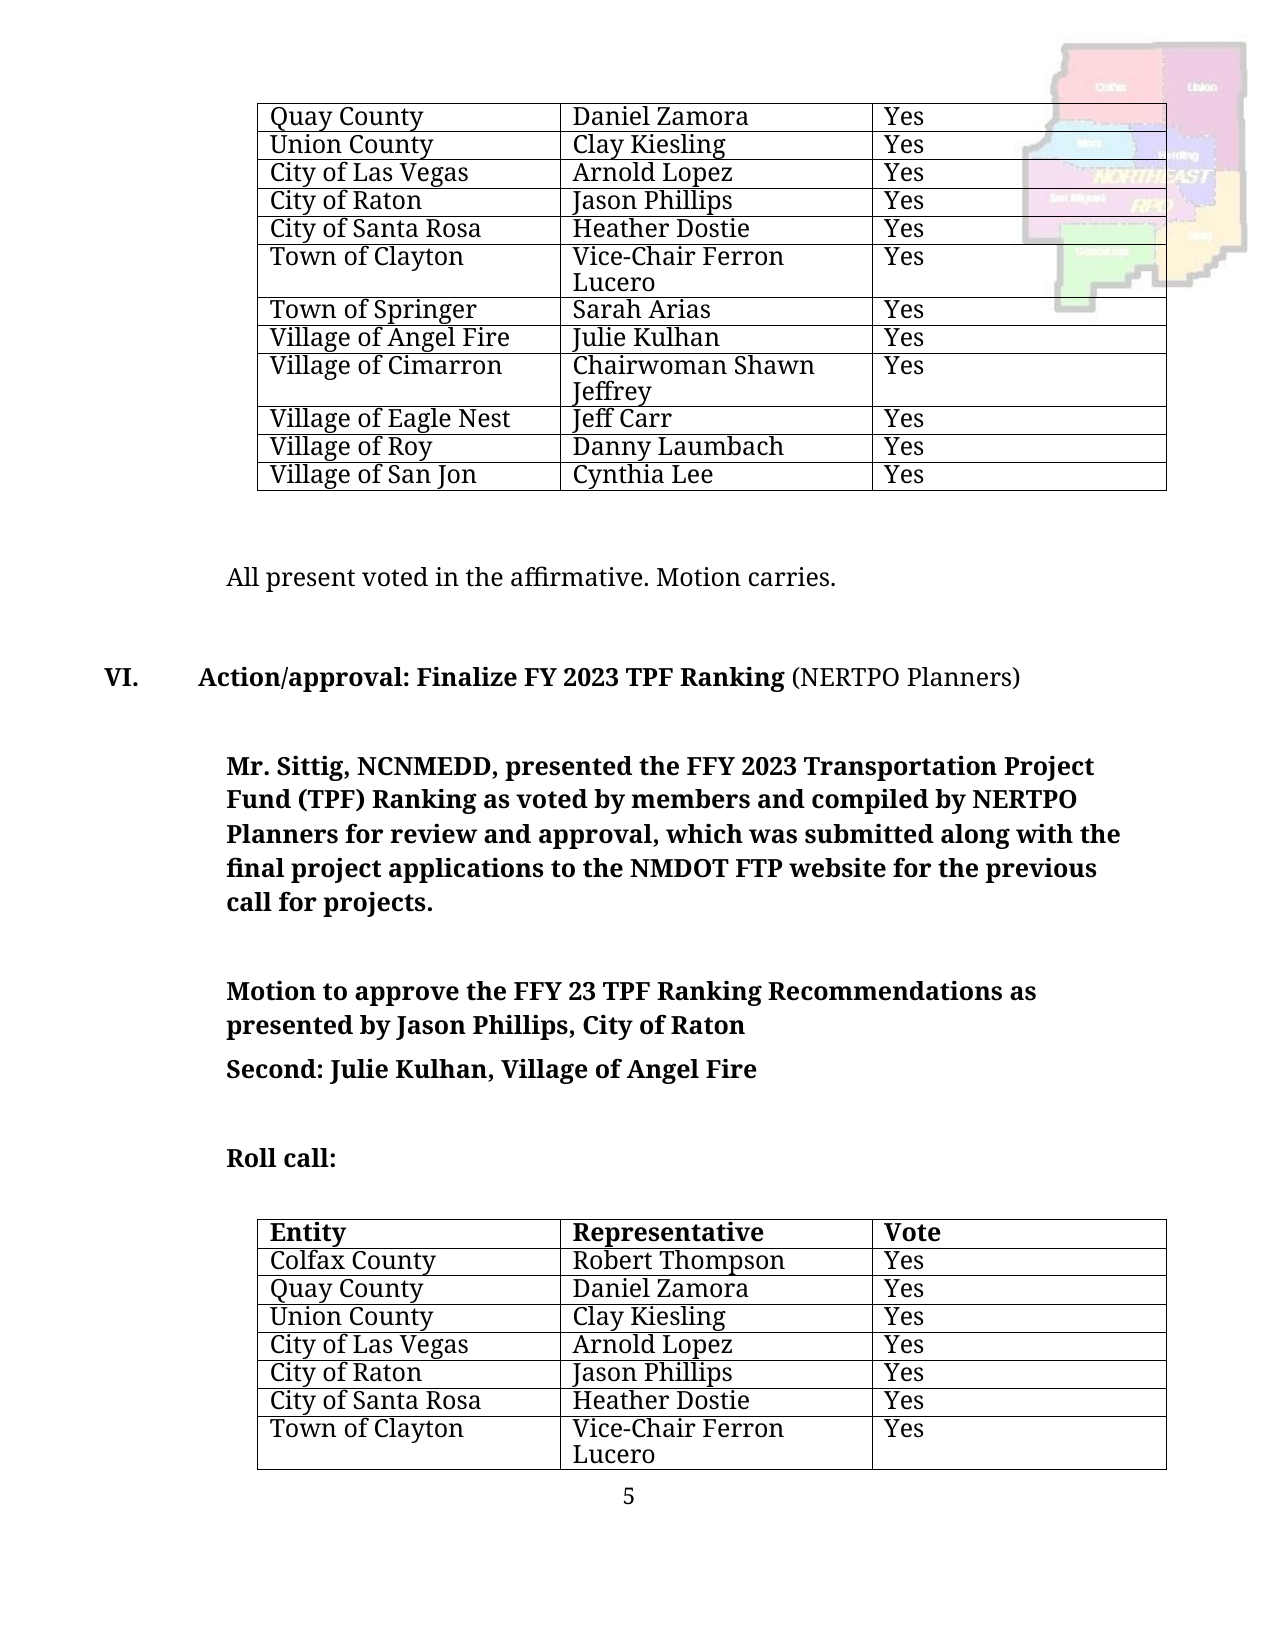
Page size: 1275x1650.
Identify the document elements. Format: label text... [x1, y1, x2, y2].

table_cell Daniel Zamora [561, 104, 872, 131]
table_cell Yes [873, 189, 1166, 216]
table_cell Arnold Lopez [561, 160, 872, 187]
table_cell Village of San Jon [258, 463, 560, 490]
subtitle Motion to approve the FFY 23 TPF Ranking Recommendations as presented by Jason Phillips, City of Raton [226, 973, 1135, 1041]
picture [1013, 34, 1248, 322]
table_cell Yes [873, 104, 1166, 131]
table_cell Quay County [258, 1276, 560, 1303]
table_cell City of Santa Rosa [258, 1389, 560, 1416]
table_cell Yes [873, 1305, 1166, 1332]
table_cell Yes [873, 1417, 1166, 1469]
table_cell Yes [873, 435, 1166, 462]
table_cell Danny Laumbach [561, 435, 872, 462]
subtitle Mr. Sittig, NCNMEDD, presented the FFY 2023 Transportation Project Fund (TPF) Ranking as voted by members and compiled by NERTPO Planners for review and approval, which was submitted along with the final project applications to the NMDOT FTP website for the previous call for projects. [226, 748, 1135, 918]
text All present voted in the affirmative. Motion carries. [226, 559, 1134, 593]
subtitle Action/approval: Finalize FY 2023 TPF Ranking (NERTPO Planners) [104, 659, 1135, 693]
table_cell Sarah Arias [561, 298, 872, 325]
table_cell Yes [873, 1333, 1166, 1360]
table_header Representative [561, 1220, 872, 1247]
table_cell Clay Kiesling [561, 1305, 872, 1332]
table_cell Yes [873, 407, 1166, 434]
table_cell City of Las Vegas [258, 1333, 560, 1360]
table_header Vote [873, 1220, 1166, 1247]
table_cell Yes [873, 354, 1166, 406]
table_cell Union County [258, 132, 560, 159]
table_cell Yes [873, 326, 1166, 353]
table_cell Yes [873, 132, 1166, 159]
table_cell Yes [873, 1361, 1166, 1388]
table_cell Heather Dostie [561, 217, 872, 243]
table_cell Jason Phillips [561, 189, 872, 216]
table_cell Village of Eagle Nest [258, 407, 560, 434]
table_cell Jason Phillips [561, 1361, 872, 1388]
table_cell City of Raton [258, 1361, 560, 1388]
table_cell Robert Thompson [561, 1249, 872, 1275]
table_cell Yes [873, 217, 1166, 243]
table_cell Vice-Chair Ferron Lucero [561, 1417, 872, 1469]
subtitle Roll call: [226, 1141, 1135, 1175]
table_cell Yes [873, 1249, 1166, 1275]
table_cell Yes [873, 463, 1166, 490]
table_cell City of Santa Rosa [258, 217, 560, 243]
table_cell Jeff Carr [561, 407, 872, 434]
table_cell Town of Springer [258, 298, 560, 325]
table_cell Heather Dostie [561, 1389, 872, 1416]
table_cell Village of Cimarron [258, 354, 560, 406]
table_cell Vice-Chair Ferron Lucero [561, 245, 872, 297]
table_cell Yes [873, 245, 1166, 297]
table_cell Village of Roy [258, 435, 560, 462]
table_cell City of Raton [258, 189, 560, 216]
subtitle Second: Julie Kulhan, Village of Angel Fire [226, 1052, 1135, 1086]
table_cell Village of Angel Fire [258, 326, 560, 353]
table_cell Yes [873, 1276, 1166, 1303]
table_header Entity [258, 1220, 560, 1247]
table_cell Town of Clayton [258, 1417, 560, 1469]
table_cell Clay Kiesling [561, 132, 872, 159]
table_cell Chairwoman Shawn Jeffrey [561, 354, 872, 406]
table_cell City of Las Vegas [258, 160, 560, 187]
table_cell Yes [873, 1389, 1166, 1416]
table_cell Julie Kulhan [561, 326, 872, 353]
table_cell Yes [873, 298, 1166, 325]
table_cell Town of Clayton [258, 245, 560, 297]
table_cell Arnold Lopez [561, 1333, 872, 1360]
table_cell Union County [258, 1305, 560, 1332]
table_cell Daniel Zamora [561, 1276, 872, 1303]
table_cell Colfax County [258, 1249, 560, 1275]
table_cell Yes [873, 160, 1166, 187]
table_cell Quay County [258, 104, 560, 131]
table_cell Cynthia Lee [561, 463, 872, 490]
